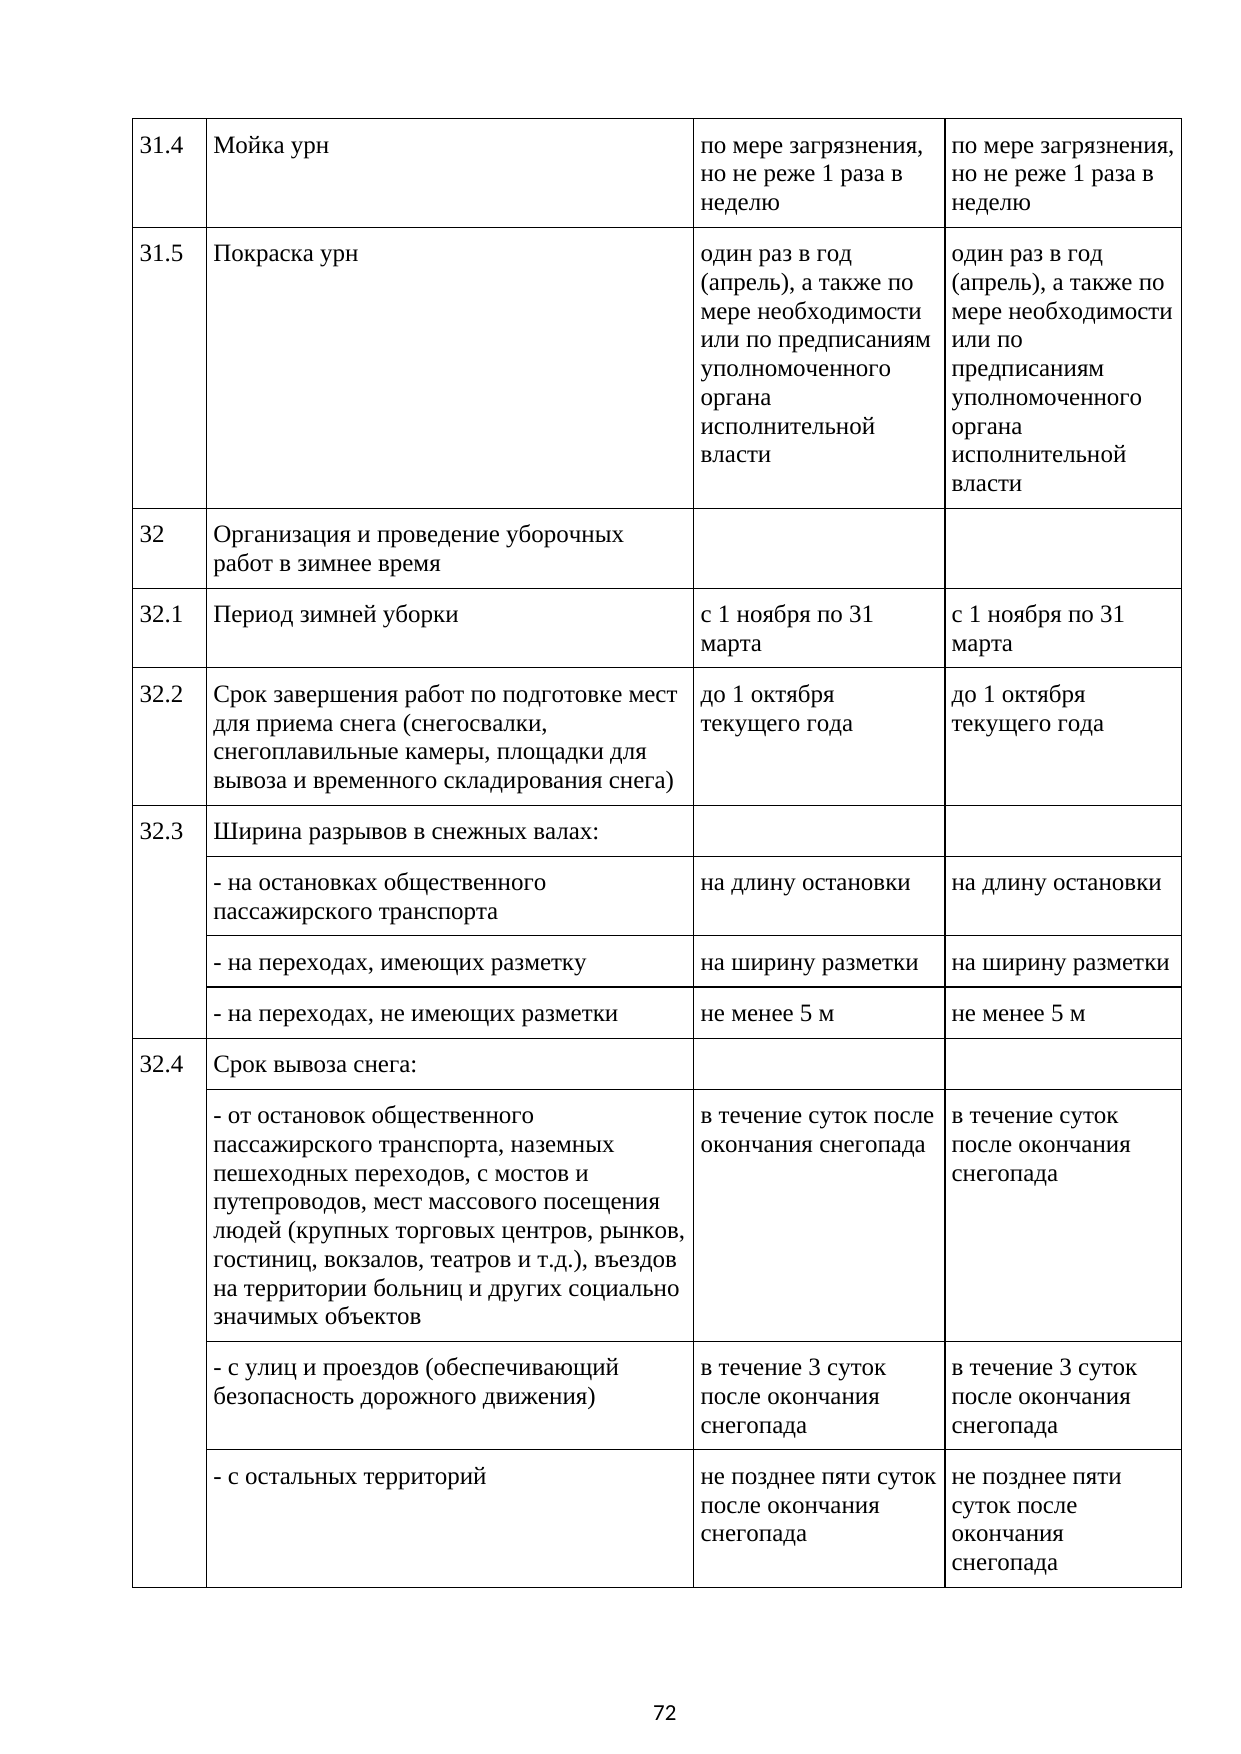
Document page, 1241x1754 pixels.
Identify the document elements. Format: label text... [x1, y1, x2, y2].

table_cell 32.1 [133, 589, 206, 667]
table_cell 31.5 [133, 228, 206, 508]
table_cell на ширину разметки [946, 936, 1181, 986]
table_cell - на переходах, не имеющих разметки [207, 988, 693, 1037]
table_cell Покраска урн [207, 228, 693, 508]
table_cell - с остальных территорий [207, 1450, 693, 1587]
table_cell в течение суток после окончания снегопада [694, 1090, 944, 1341]
table_cell на длину остановки [946, 857, 1181, 935]
table_cell не менее 5 м [946, 988, 1181, 1037]
table_cell с 1 ноября по 31 марта [946, 589, 1181, 667]
table_cell Мойка урн [207, 119, 693, 227]
table_cell Срок вывоза снега: [207, 1039, 693, 1088]
table_cell - от остановок общественного пассажирского транспорта, наземных пешеходных переходов, с мостов и путепроводов, мест массового посещения людей (крупных торговых центров, рынков, гостиниц, вокзалов, театров и т.д.), въездов на территории больниц и других социально значимых объектов [207, 1090, 693, 1341]
table_cell на ширину разметки [694, 936, 944, 986]
table_cell один раз в год (апрель), а также по мере необходимости или по предписаниям уполномоченного органа исполнительной власти [946, 228, 1181, 508]
table_cell Период зимней уборки [207, 589, 693, 667]
table_cell не менее 5 м [694, 988, 944, 1037]
table_cell [946, 509, 1181, 587]
table_cell на длину остановки [694, 857, 944, 935]
table_cell до 1 октября текущего года [946, 668, 1181, 804]
table_cell [694, 806, 944, 856]
table_cell по мере загрязнения, но не реже 1 раза в неделю [694, 119, 944, 227]
table_cell не позднее пяти суток после окончания снегопада [946, 1450, 1181, 1587]
table_cell [694, 509, 944, 587]
table_cell Ширина разрывов в снежных валах: [207, 806, 693, 856]
table_cell в течение 3 суток после окончания снегопада [946, 1342, 1181, 1449]
table_cell - с улиц и проездов (обеспечивающий безопасность дорожного движения) [207, 1342, 693, 1449]
table_cell - на переходах, имеющих разметку [207, 936, 693, 986]
table_cell - на остановках общественного пассажирского транспорта [207, 857, 693, 935]
table_cell 32.4 [133, 1039, 206, 1587]
table_cell 32.3 [133, 806, 206, 1037]
table_cell один раз в год (апрель), а также по мере необходимости или по предписаниям уполномоченного органа исполнительной власти [694, 228, 944, 508]
table_cell Срок завершения работ по подготовке мест для приема снега (снегосвалки, снегоплавильные камеры, площадки для вывоза и временного складирования снега) [207, 668, 693, 804]
table_cell 32.2 [133, 668, 206, 804]
table_cell Организация и проведение уборочных работ в зимнее время [207, 509, 693, 587]
table_cell [694, 1039, 944, 1088]
table_cell с 1 ноября по 31 марта [694, 589, 944, 667]
table_cell 32 [133, 509, 206, 587]
table_cell в течение 3 суток после окончания снегопада [694, 1342, 944, 1449]
table_cell в течение суток после окончания снегопада [946, 1090, 1181, 1341]
table_cell по мере загрязнения, но не реже 1 раза в неделю [946, 119, 1181, 227]
table_cell не позднее пяти суток после окончания снегопада [694, 1450, 944, 1587]
table_cell 31.4 [133, 119, 206, 227]
table_cell [946, 806, 1181, 856]
table_cell до 1 октября текущего года [694, 668, 944, 804]
table_cell [946, 1039, 1181, 1088]
